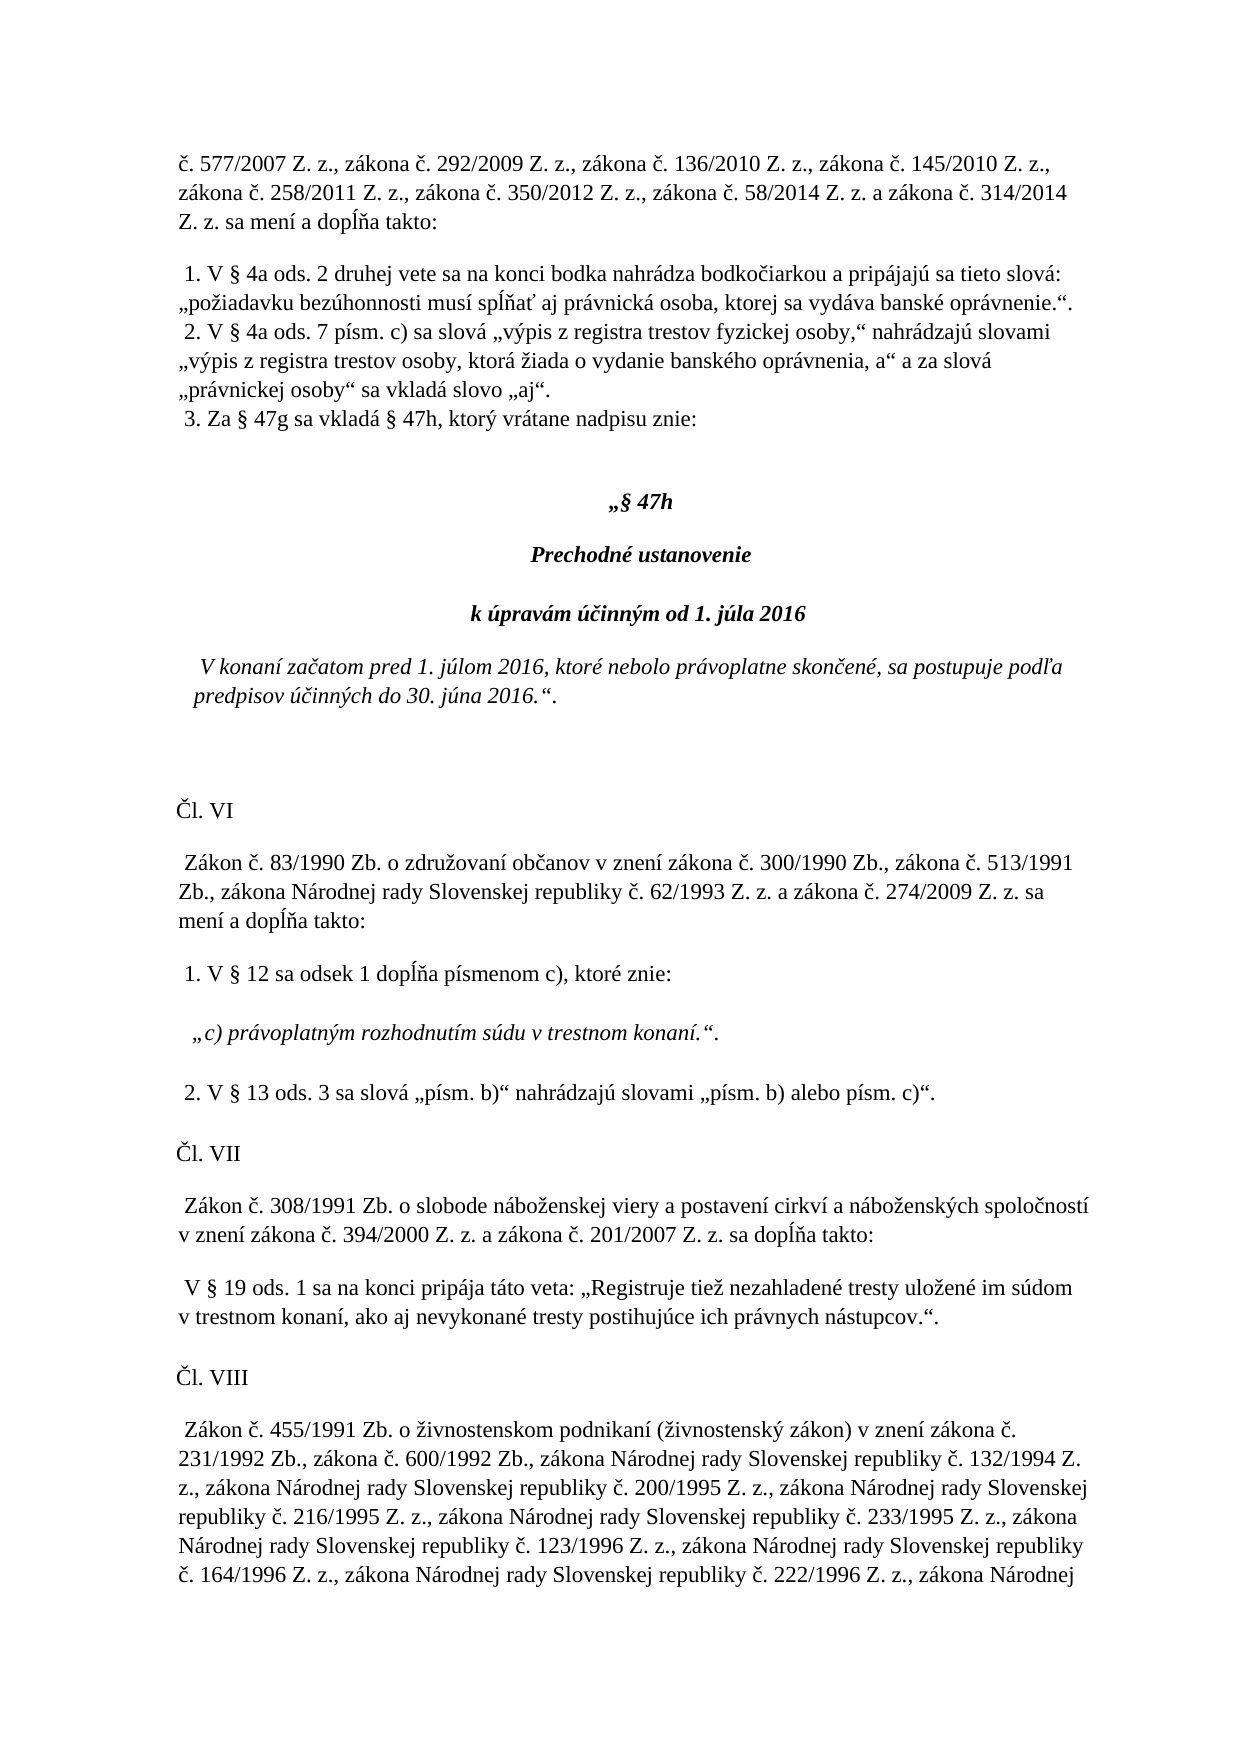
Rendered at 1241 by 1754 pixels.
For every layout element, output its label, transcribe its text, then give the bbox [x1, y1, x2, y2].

text V konaní začatom pred 1. júlom 2016, ktoré nebolo právoplatne skončené, sa postupuje podľa predpisov účinných do 30. júna 2016.“. [194, 653, 1090, 708]
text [178, 150, 1090, 234]
text Čl. VII [170, 1140, 1090, 1167]
text „c) právoplatným rozhodnutím súdu v trestnom konaní.“. [186, 1019, 1090, 1046]
text Zákon č. 83/1990 Zb. o združovaní občanov v znení zákona č. 300/1990 Zb., zákona č. 513/1991 Zb., zákona Národnej rady Slovenskej republiky č. 62/1993 Z. z. a zákona č. 274/2009 Z. z. sa mení a dopĺňa takto: [178, 849, 1090, 934]
text k úpravám účinným od 1. júla 2016 [186, 600, 1090, 627]
text 2. V § 4a ods. 7 písm. c) sa slová „výpis z registra trestov fyzickej osoby,“ nahrádzajú slovami „výpis z registra trestov osoby, ktorá žiada o vydanie banského oprávnenia, a“ a za slová „právnickej osoby“ sa vkladá slovo „aj“. [178, 318, 1090, 402]
text Čl. VIII [170, 1364, 1090, 1390]
text 1. V § 12 sa odsek 1 dopĺňa písmenom c), ktoré znie: [178, 960, 1090, 986]
text Čl. VI [170, 797, 1090, 823]
text 1. V § 4a ods. 2 druhej vete sa na konci bodka nahrádza bodkočiarkou a pripájajú sa tieto slová: „požiadavku bezúhonnosti musí spĺňať aj právnická osoba, ktorej sa vydáva banské oprávnenie.“. [178, 260, 1090, 316]
text 3. Za § 47g sa vkladá § 47h, ktorý vrátane nadpisu znie: [178, 405, 1090, 431]
text V § 19 ods. 1 sa na konci pripája táto veta: „Registruje tiež nezahladené tresty uložené im súdom v trestnom konaní, ako aj nevykonané tresty postihujúce ich právnych nástupcov.“. [178, 1274, 1090, 1329]
text 2. V § 13 ods. 3 sa slová „písm. b)“ nahrádzajú slovami „písm. b) alebo písm. c)“. [178, 1079, 1090, 1105]
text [178, 1416, 1090, 1588]
text „§ 47h [186, 488, 1090, 514]
text Prechodné ustanovenie [186, 541, 1090, 567]
text Zákon č. 308/1991 Zb. o slobode náboženskej viery a postavení cirkví a náboženských spoločností v znení zákona č. 394/2000 Z. z. a zákona č. 201/2007 Z. z. sa dopĺňa takto: [178, 1193, 1090, 1248]
